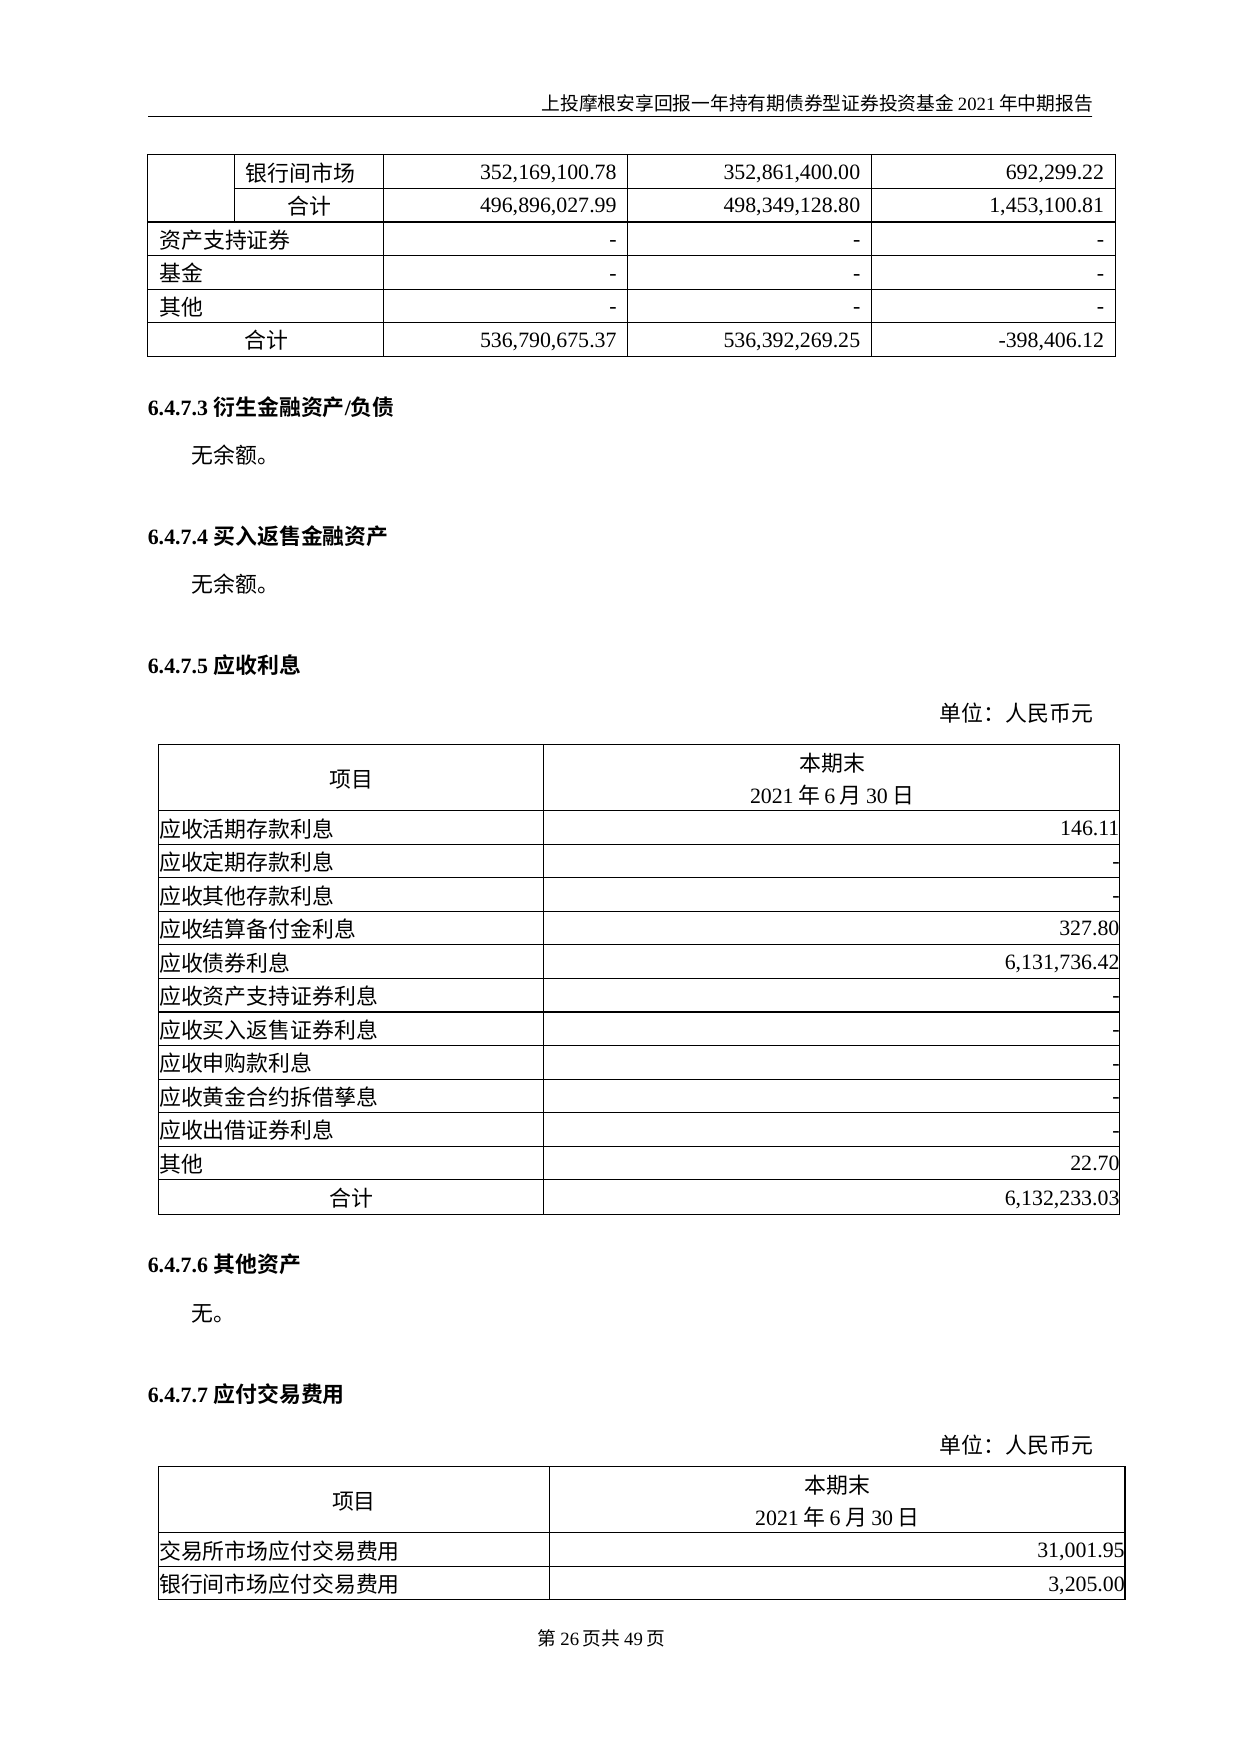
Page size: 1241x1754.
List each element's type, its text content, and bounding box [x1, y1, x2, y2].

table_cell 交易所市场应付交易费用 [159, 1533, 549, 1566]
table_cell 应收结算备付金利息 [159, 912, 543, 944]
text 无。 [148, 1295, 1092, 1328]
table_cell 692,299.22 [872, 155, 1115, 188]
table_cell - [628, 290, 871, 322]
table_cell 应收出借证券利息 [159, 1113, 543, 1146]
table_cell - [384, 223, 627, 255]
text 6.4.7.3 衍生金融资产/负债 [148, 389, 1092, 422]
table_header 项目 [159, 745, 543, 810]
text 单位：人民币元 [149, 1427, 1092, 1460]
table_cell 536,790,675.37 [384, 323, 627, 356]
table_cell - [544, 1013, 1119, 1045]
table_cell 6,131,736.42 [544, 945, 1119, 978]
table_header 本期末 2021年6月30日 [550, 1467, 1124, 1532]
text 6.4.7.7 应付交易费用 [148, 1376, 1092, 1409]
table_cell - [872, 223, 1115, 255]
table_cell - [872, 290, 1115, 322]
table_cell 3,205.00 [550, 1567, 1124, 1599]
table_cell 合计 [148, 323, 383, 356]
table_header 本期末 2021年6月30日 [544, 745, 1119, 810]
table_cell 352,169,100.78 [384, 155, 627, 188]
table_cell 应收买入返售证券利息 [159, 1013, 543, 1045]
table_cell 基金 [148, 256, 383, 288]
table_cell - [544, 1046, 1119, 1078]
table_cell 应收资产支持证券利息 [159, 979, 543, 1011]
text 6.4.7.6 其他资产 [148, 1247, 1092, 1279]
table_cell 应收申购款利息 [159, 1046, 543, 1078]
table_cell 资产支持证券 [148, 223, 383, 255]
table_cell - [628, 256, 871, 288]
table_cell 银行间市场应付交易费用 [159, 1567, 549, 1599]
table_cell 其他 [148, 290, 383, 322]
table_cell - [628, 223, 871, 255]
table_cell 496,896,027.99 [384, 189, 627, 221]
table_cell 应收债券利息 [159, 945, 543, 978]
table_cell - [544, 878, 1119, 911]
table_cell - [384, 256, 627, 288]
table_cell - [544, 979, 1119, 1011]
text 6.4.7.5 应收利息 [148, 647, 1092, 680]
table_cell 6,132,233.03 [544, 1180, 1119, 1213]
table_cell 应收定期存款利息 [159, 845, 543, 877]
table_header 项目 [159, 1467, 549, 1532]
table_cell 合计 [159, 1180, 543, 1213]
table_cell - [872, 256, 1115, 288]
table_cell 应收黄金合约拆借孳息 [159, 1080, 543, 1112]
table_cell 债券 [148, 155, 234, 221]
table_cell 其他 [159, 1147, 543, 1179]
text 单位：人民币元 [148, 696, 1092, 728]
table_cell 1,453,100.81 [872, 189, 1115, 221]
table_cell 536,392,269.25 [628, 323, 871, 356]
table_cell 327.80 [544, 912, 1119, 944]
table_cell - [544, 1080, 1119, 1112]
table_cell 应收其他存款利息 [159, 878, 543, 911]
text 无余额。 [148, 567, 1092, 599]
table_cell 银行间市场 [235, 155, 383, 188]
table_cell 146.11 [544, 811, 1119, 844]
text 无余额。 [148, 437, 1092, 470]
table_cell -398,406.12 [872, 323, 1115, 356]
table_cell 31,001.95 [550, 1533, 1124, 1566]
table_cell 498,349,128.80 [628, 189, 871, 221]
table_cell - [544, 845, 1119, 877]
table_cell - [384, 290, 627, 322]
table_cell - [544, 1113, 1119, 1146]
table_cell 应收活期存款利息 [159, 811, 543, 844]
text 6.4.7.4 买入返售金融资产 [148, 518, 1092, 551]
table_cell 合计 [235, 189, 383, 221]
table_cell 22.70 [544, 1147, 1119, 1179]
table_cell 352,861,400.00 [628, 155, 871, 188]
